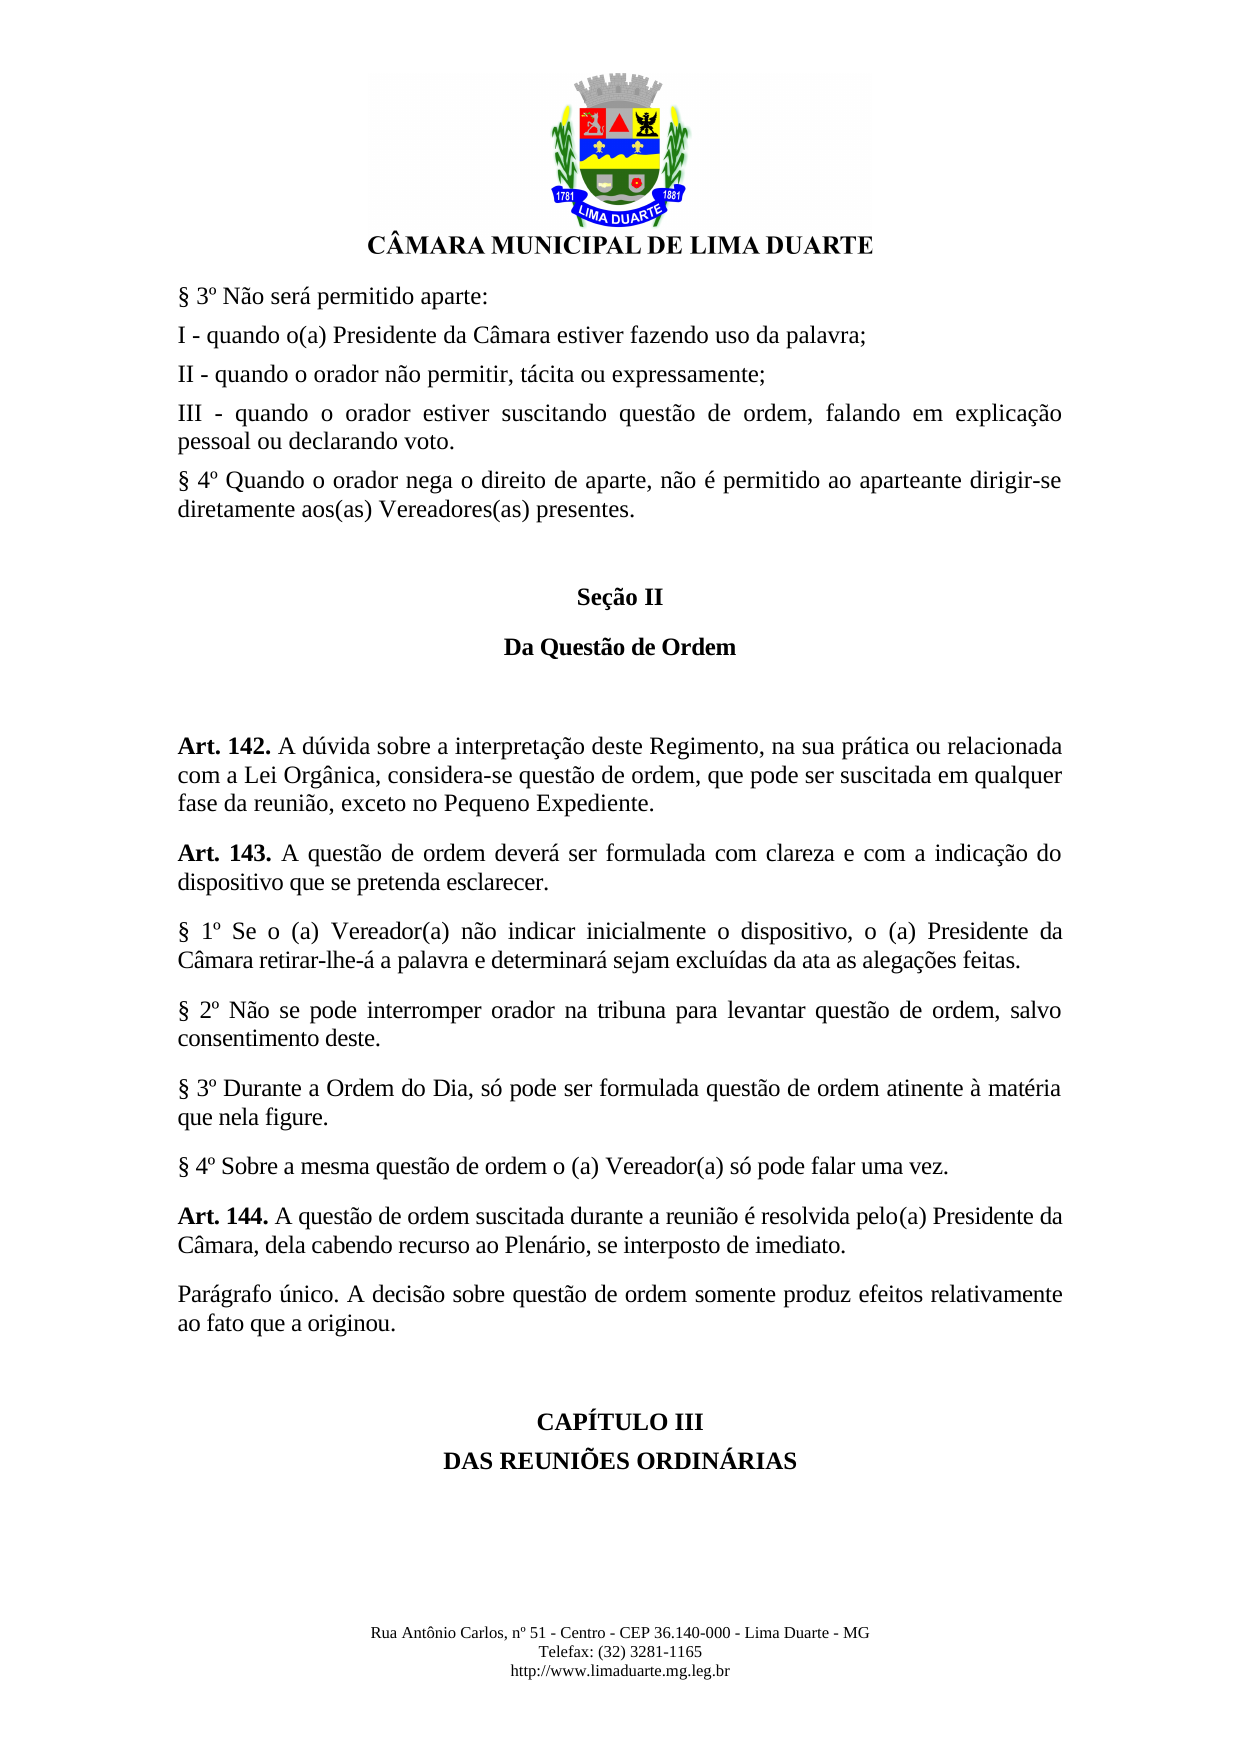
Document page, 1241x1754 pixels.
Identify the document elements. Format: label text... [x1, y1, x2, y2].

text Art. 144. A questão de ordem suscitada durante a reunião é resolvida pelo(a) Presidente da Câmara, dela cabendo recurso ao Plenário, se interposto de imediato. [177, 1201, 1063, 1258]
text Seção II [177, 582, 1063, 611]
text Art. 142. A dúvida sobre a interpretação deste Regimento, na sua prática ou relacionada com a Lei Orgânica, considera-se questão de ordem, que pode ser suscitada em qualquer fase da reunião, exceto no Pequeno Expediente. [177, 731, 1063, 817]
text CAPÍTULO III [177, 1407, 1063, 1436]
text § 2º Não se pode interromper orador na tribuna para levantar questão de ordem, salvo consentimento deste. [177, 995, 1063, 1052]
text DAS REUNIÕES ORDINÁRIAS [177, 1446, 1063, 1475]
text § 4º Sobre a mesma questão de ordem o (a) Vereador(a) só pode falar uma vez. [177, 1151, 1063, 1180]
text II - quando o orador não permitir, tácita ou expressamente; [177, 359, 1063, 388]
text § 1º Se o (a) Vereador(a) não indicar inicialmente o dispositivo, o (a) Presidente da Câmara retirar-lhe-á a palavra e determinará sejam excluídas da ata as alegações feitas. [177, 916, 1063, 974]
text I - quando o(a) Presidente da Câmara estiver fazendo uso da palavra; [177, 320, 1063, 349]
text § 3º Durante a Ordem do Dia, só pode ser formulada questão de ordem atinente à matéria que nela figure. [177, 1073, 1063, 1131]
text § 4º Quando o orador nega o direito de aparte, não é permitido ao aparteante dirigir-se diretamente aos(as) Vereadores(as) presentes. [177, 465, 1063, 523]
picture [367, 73, 873, 254]
text Da Questão de Ordem [177, 632, 1063, 661]
text Parágrafo único. A decisão sobre questão de ordem somente produz efeitos relativamente ao fato que a originou. [177, 1279, 1063, 1337]
text Art. 143. A questão de ordem deverá ser formulada com clareza e com a indicação do dispositivo que se pretenda esclarecer. [177, 838, 1063, 896]
text § 3º Não será permitido aparte: [177, 281, 1063, 310]
text III - quando o orador estiver suscitando questão de ordem, falando em explicação pessoal ou declarando voto. [177, 398, 1063, 455]
